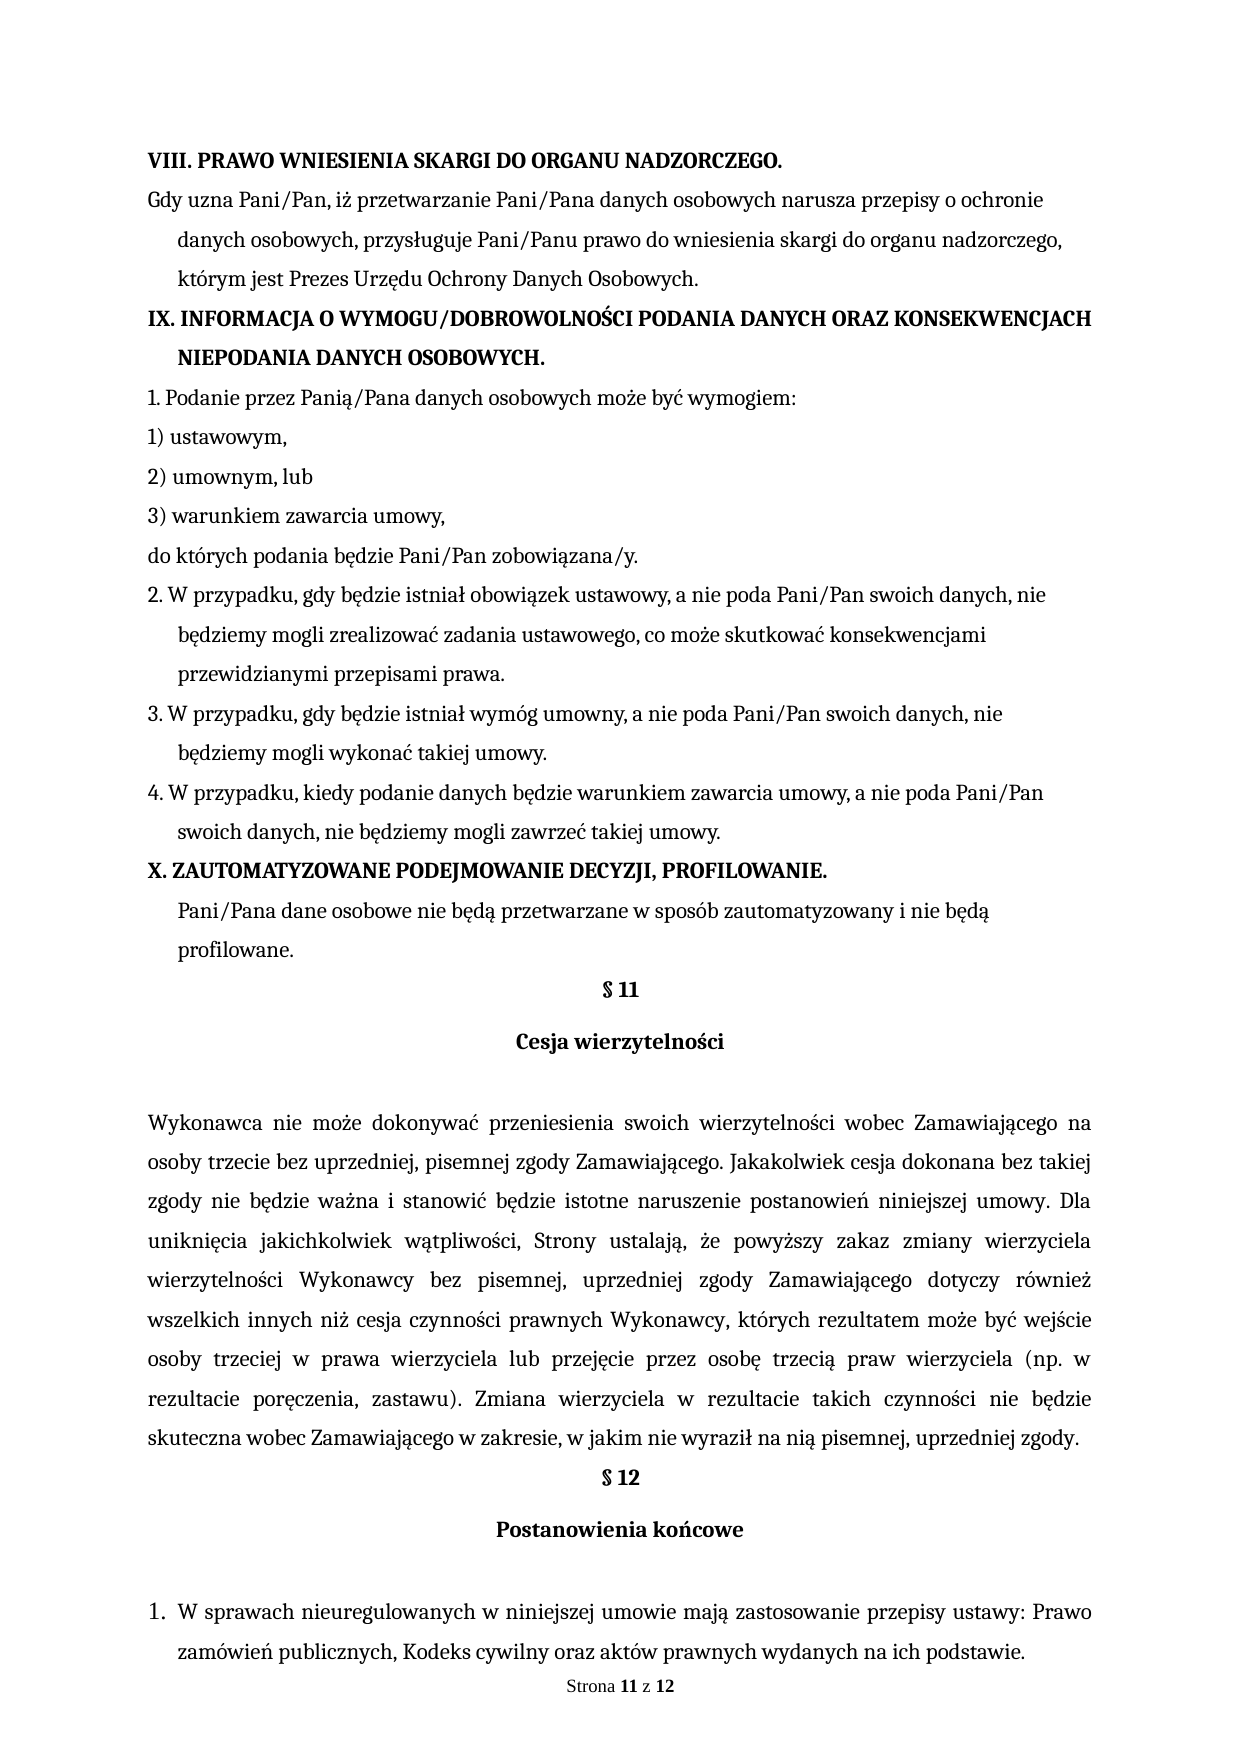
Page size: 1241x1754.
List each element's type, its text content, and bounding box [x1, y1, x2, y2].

text § 12 [148, 1464, 1093, 1491]
text 2. W przypadku, gdy będzie istniał obowiązek ustawowy, a nie poda Pani/Pan swoich danych, nie będziemy mogli zrealizować zadania ustawowego, co może skutkować konsekwencjami przewidzianymi przepisami prawa. [148, 582, 1093, 687]
text 3. W przypadku, gdy będzie istniał wymóg umowny, a nie poda Pani/Pan swoich danych, nie będziemy mogli wykonać takiej umowy. [148, 700, 1093, 766]
text 2) umownym, lub [148, 463, 1093, 490]
text 4. W przypadku, kiedy podanie danych będzie warunkiem zawarcia umowy, a nie poda Pani/Pan swoich danych, nie będziemy mogli zawrzeć takiej umowy. [148, 779, 1093, 845]
text 1) ustawowym, [148, 424, 1093, 450]
text 1. Podanie przez Panią/Pana danych osobowych może być wymogiem: [148, 384, 1093, 411]
text 3) warunkiem zawarcia umowy, [148, 503, 1093, 529]
text do których podania będzie Pani/Pan zobowiązana/y. [148, 542, 1093, 569]
text Postanowienia końcowe [148, 1517, 1093, 1543]
list W sprawach nieuregulowanych w niniejszej umowie mają zastosowanie przepisy ustawy: Prawo zamówień publicznych, Kodeks cywilny oraz aktów prawnych wydanych na ich podstawie. [148, 1596, 1093, 1665]
text Pani/Pana dane osobowe nie będą przetwarzane w sposób zautomatyzowany i nie będą profilowane. [177, 898, 1093, 963]
text § 11 [148, 977, 1093, 1003]
text VIII. PRAWO WNIESIENIA SKARGI DO ORGANU NADZORCZEGO. [148, 148, 1093, 174]
text Wykonawca nie może dokonywać przeniesienia swoich wierzytelności wobec Zamawiającego na osoby trzecie bez uprzedniej, pisemnej zgody Zamawiającego. Jakakolwiek cesja dokonana bez takiej zgody nie będzie ważna i stanowić będzie istotne naruszenie postanowień niniejszej umowy. Dla uniknięcia jakichkolwiek wątpliwości, Strony ustalają, że powyższy zakaz zmiany wierzyciela wierzytelności Wykonawcy bez pisemnej, uprzedniej zgody Zamawiającego dotyczy również wszelkich innych niż cesja czynności prawnych Wykonawcy, których rezultatem może być wejście osoby trzeciej w prawa wierzyciela lub przejęcie przez osobę trzecią praw wierzyciela (np. w rezultacie poręczenia, zastawu). Zmiana wierzyciela w rezultacie takich czynności nie będzie skuteczna wobec Zamawiającego w zakresie, w jakim nie wyraził na nią pisemnej, uprzedniej zgody. [148, 1109, 1093, 1451]
text Cesja wierzytelności [148, 1029, 1093, 1055]
text IX. INFORMACJA O WYMOGU/DOBROWOLNOŚCI PODANIA DANYCH ORAZ KONSEKWENCJACH NIEPODANIA DANYCH OSOBOWYCH. [148, 306, 1093, 371]
text X. ZAUTOMATYZOWANE PODEJMOWANIE DECYZJI, PROFILOWANIE. [148, 858, 1093, 884]
text Gdy uzna Pani/Pan, iż przetwarzanie Pani/Pana danych osobowych narusza przepisy o ochronie danych osobowych, przysługuje Pani/Panu prawo do wniesienia skargi do organu nadzorczego, którym jest Prezes Urzędu Ochrony Danych Osobowych. [148, 187, 1093, 292]
